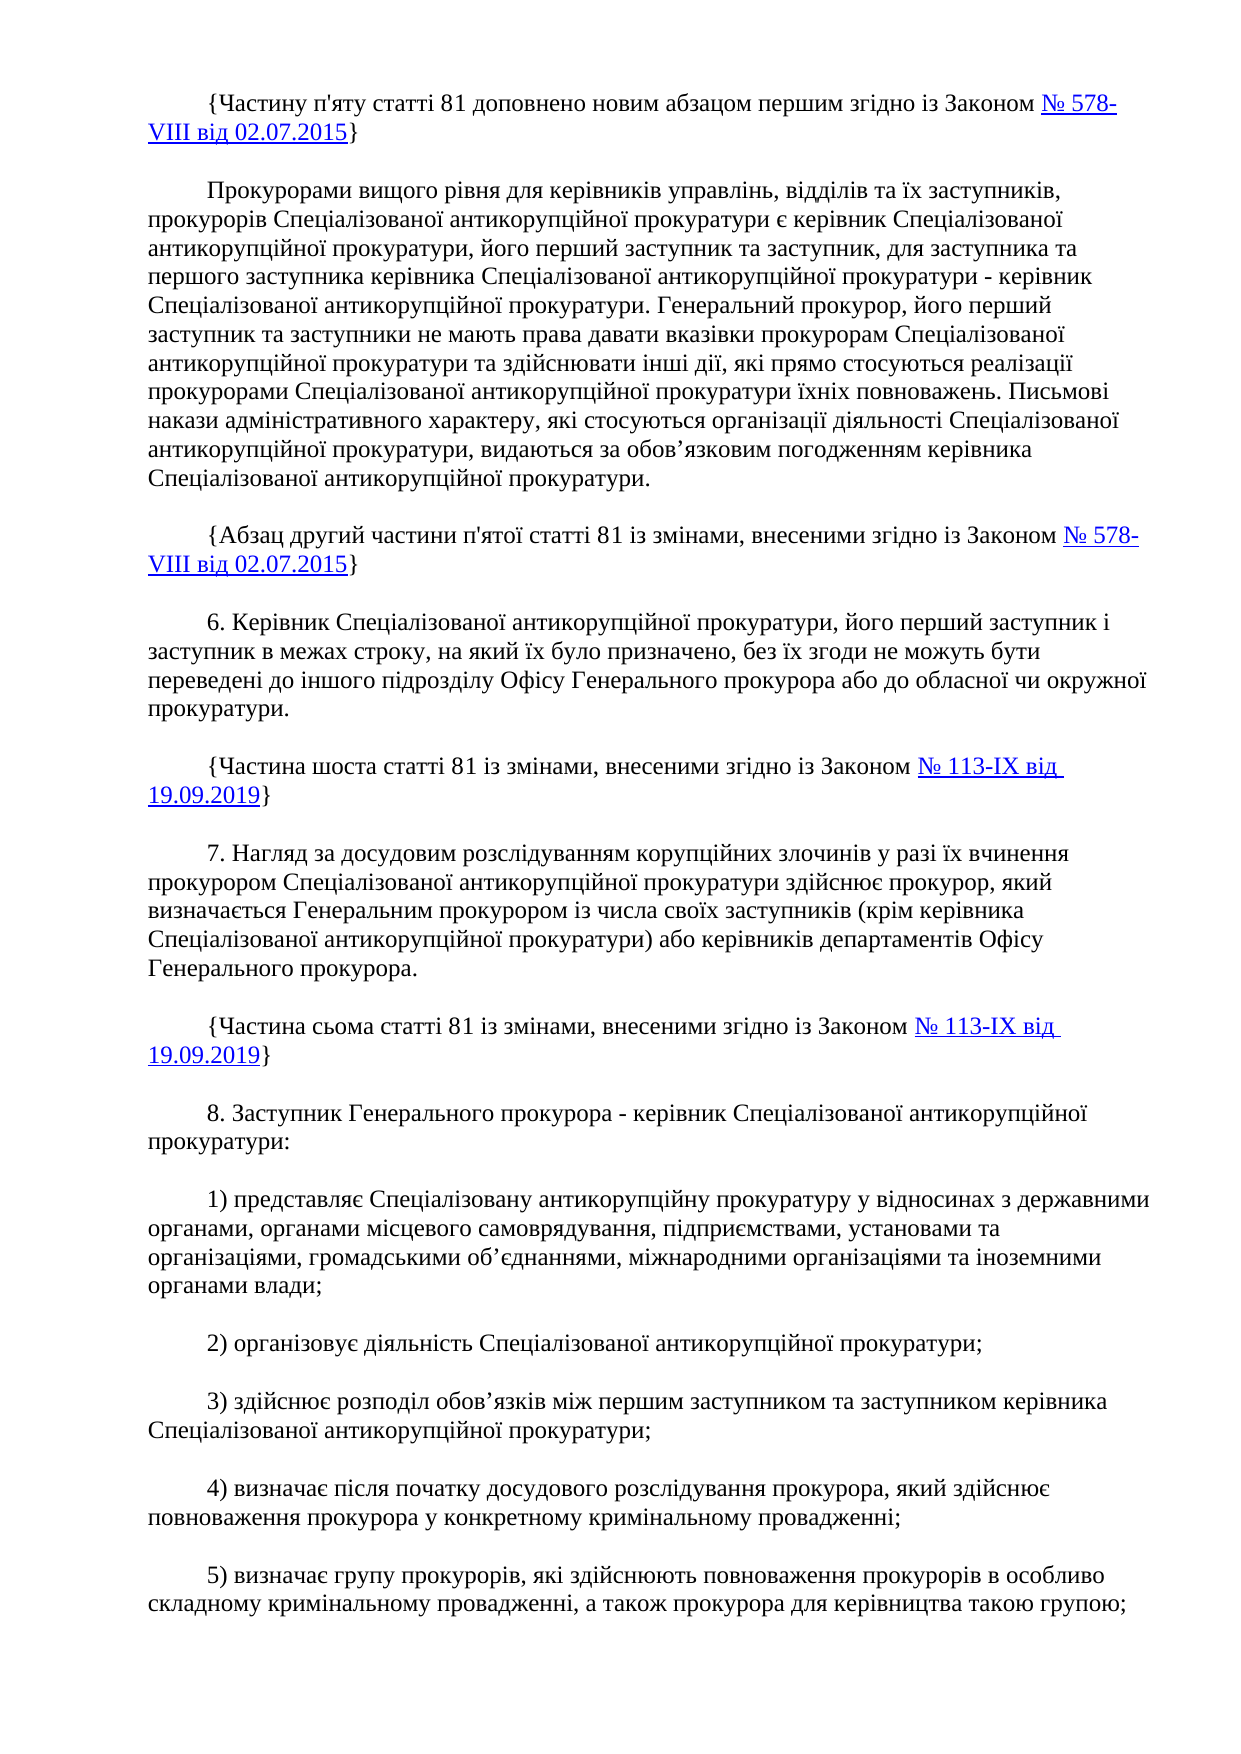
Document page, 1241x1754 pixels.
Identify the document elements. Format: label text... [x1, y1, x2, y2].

text 7. Нагляд за досудовим розслідуванням корупційних злочинів у разі їх вчинення прокурором Спеціалізованої антикорупційної прокуратури здійснює прокурор, який визначається Генеральним прокурором із числа своїх заступників (крім керівника Спеціалізованої антикорупційної прокуратури) або керівників департаментів Офісу Генерального прокурора. [148, 838, 1152, 982]
text 8. Заступник Генерального прокурора - керівник Спеціалізованої антикорупційної прокуратури: [148, 1098, 1152, 1155]
text 2) організовує діяльність Спеціалізованої антикорупційної прокуратури; [148, 1328, 1152, 1357]
text 3) здійснює розподіл обов’язків між першим заступником та заступником керівника Спеціалізованої антикорупційної прокуратури; [148, 1386, 1152, 1444]
text {Частину п'яту статті 8-1 доповнено новим абзацом першим згідно із Законом № 578-VIII від 02.07.2015} [148, 88, 1152, 146]
text 6. Керівник Спеціалізованої антикорупційної прокуратури, його перший заступник і заступник в межах строку, на який їх було призначено, без їх згоди не можуть бути переведені до іншого підрозділу Офісу Генерального прокурора або до обласної чи окружної прокуратури. [148, 607, 1152, 722]
text {Частина сьома статті 8-1 із змінами, внесеними згідно із Законом № 113-IX від 19.09.2019} [148, 1011, 1152, 1068]
text Прокурорами вищого рівня для керівників управлінь, відділів та їх заступників, прокурорів Спеціалізованої антикорупційної прокуратури є керівник Спеціалізованої антикорупційної прокуратури, його перший заступник та заступник, для заступника та першого заступника керівника Спеціалізованої антикорупційної прокуратури - керівник Спеціалізованої антикорупційної прокуратури. Генеральний прокурор, його перший заступник та заступники не мають права давати вказівки прокурорам Спеціалізованої антикорупційної прокуратури та здійснювати інші дії, які прямо стосуються реалізації прокурорами Спеціалізованої антикорупційної прокуратури їхніх повноважень. Письмові накази адміністративного характеру, які стосуються організації діяльності Спеціалізованої антикорупційної прокуратури, видаються за обов’язковим погодженням керівника Спеціалізованої антикорупційної прокуратури. [148, 175, 1152, 491]
text 5) визначає групу прокурорів, які здійснюють повноваження прокурорів в особливо складному кримінальному провадженні, а також прокурора для керівництва такою групою; [148, 1560, 1152, 1617]
text {Абзац другий частини п'ятої статті 8-1 із змінами, внесеними згідно із Законом № 578-VIII від 02.07.2015} [148, 521, 1152, 578]
text 1) представляє Спеціалізовану антикорупційну прокуратуру у відносинах з державними органами, органами місцевого самоврядування, підприємствами, установами та організаціями, громадськими об’єднаннями, міжнародними організаціями та іноземними органами влади; [148, 1184, 1152, 1299]
text {Частина шоста статті 8-1 із змінами, внесеними згідно із Законом № 113-IX від 19.09.2019} [148, 751, 1152, 809]
text 4) визначає після початку досудового розслідування прокурора, який здійснює повноваження прокурора у конкретному кримінальному провадженні; [148, 1473, 1152, 1531]
